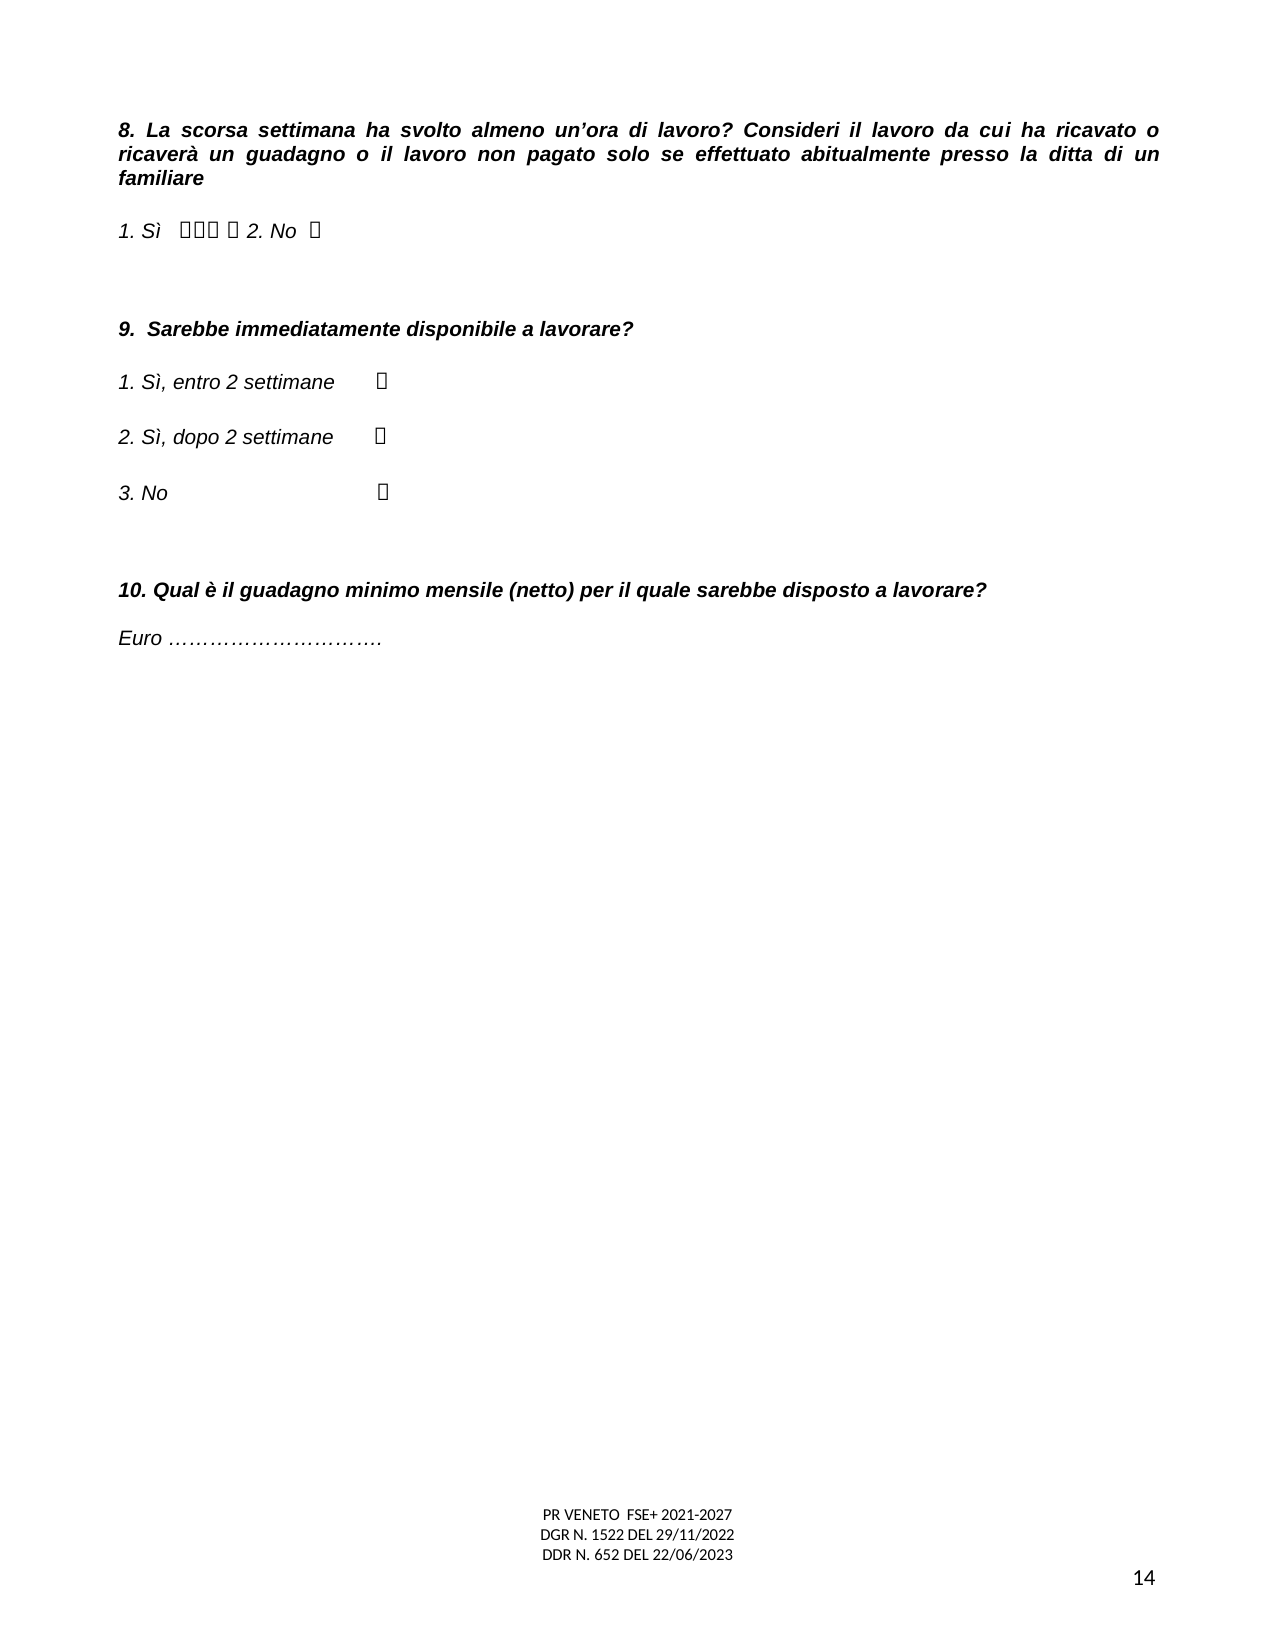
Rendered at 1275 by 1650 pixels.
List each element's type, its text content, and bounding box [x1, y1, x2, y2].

text 9. Sarebbe immediatamente disponibile a lavorare? [118, 317, 637, 341]
text 2. Sì, dopo 2 settimane  [118, 420, 399, 451]
text 10. Qual è il guadagno minimo mensile (netto) per il quale sarebbe disposto a lavorare? [118, 578, 989, 602]
text 8. La scorsa settimana ha svolto almeno un’ora di lavoro? Consideri il lavoro da cui ha ricavato o ricaverà un guadagno o il lavoro non pagato solo se effettuato abitualmente presso la ditta di un familiare [118, 118, 1163, 189]
text 1. Sì, entro 2 settimane  [118, 365, 400, 396]
text 1. Sì   2. No  [118, 214, 353, 245]
text Euro …………………………. [118, 626, 387, 650]
text 3. No  [118, 475, 402, 507]
